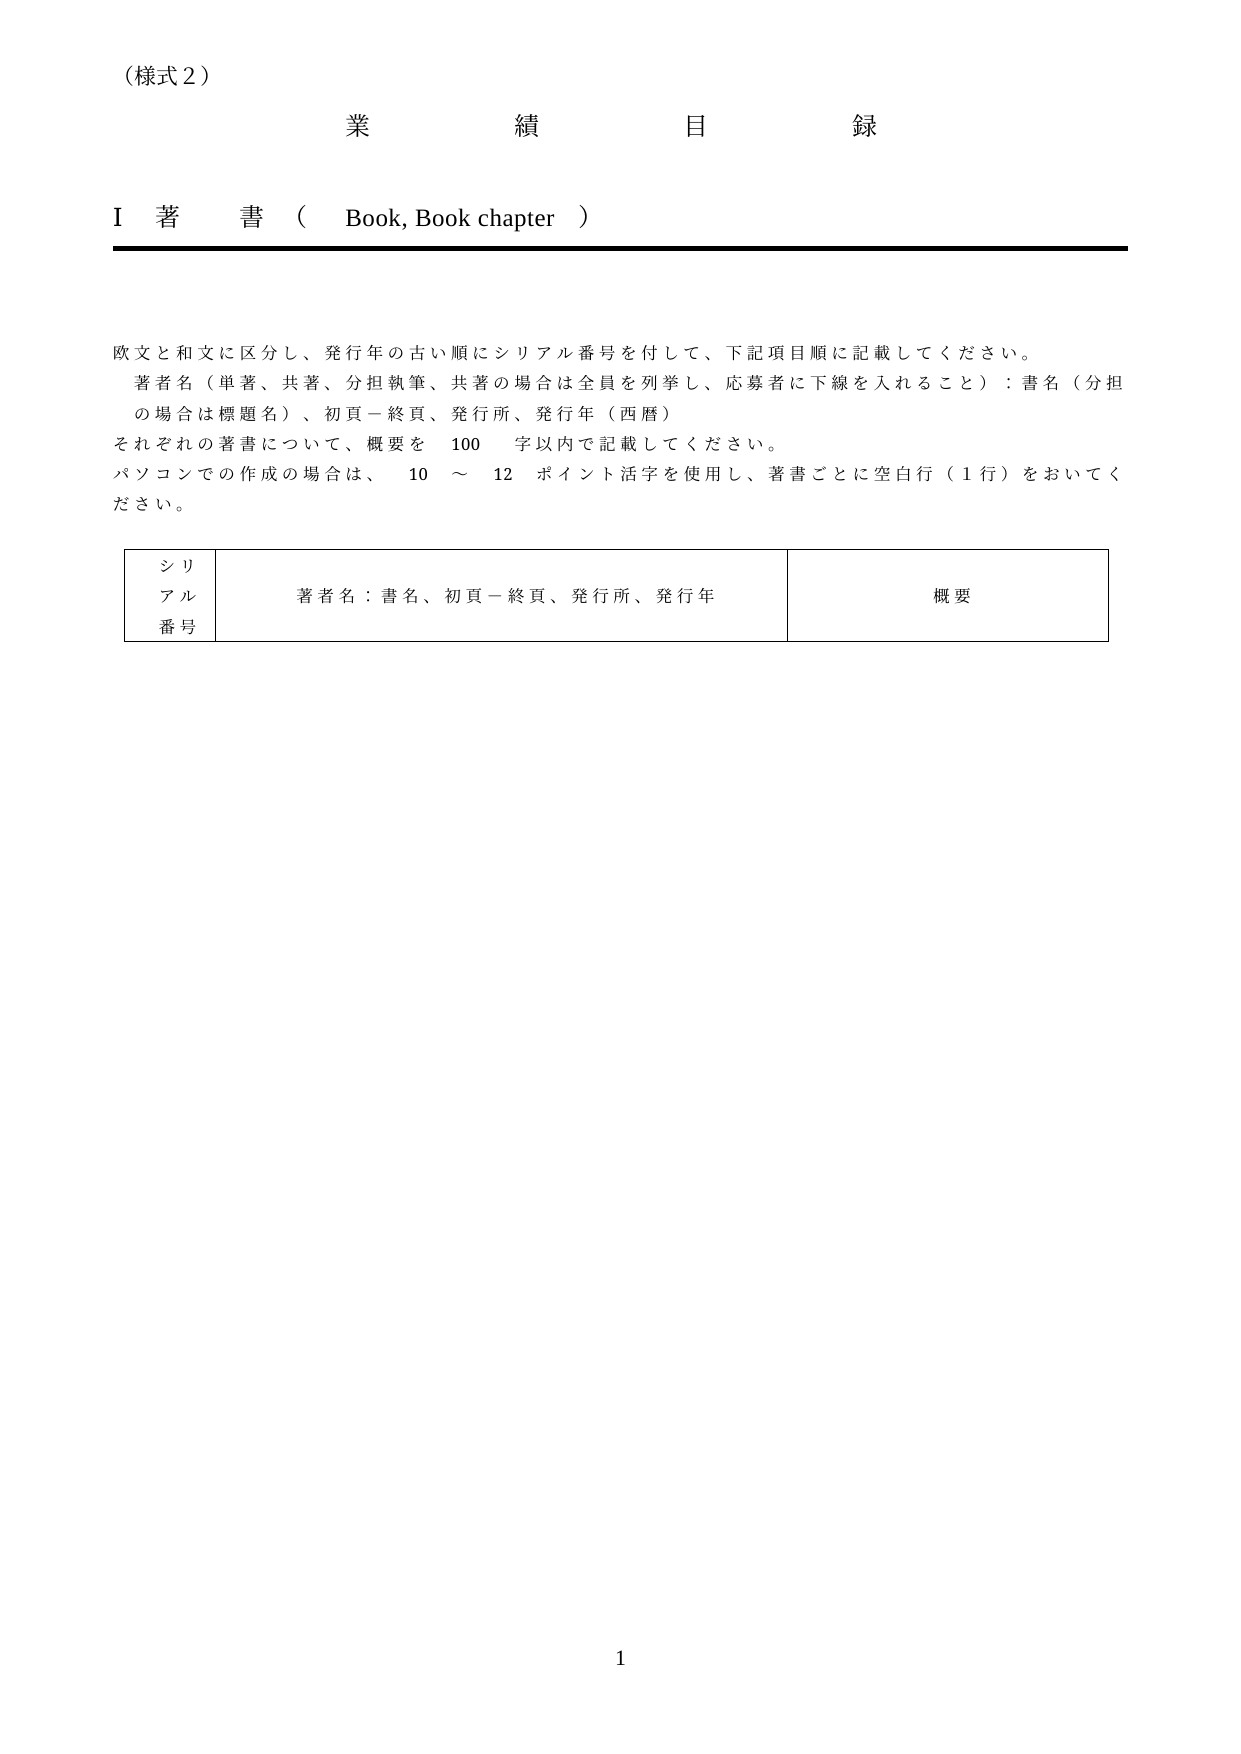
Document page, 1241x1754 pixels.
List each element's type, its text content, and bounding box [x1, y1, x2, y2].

text 著者名（単著、共著、分担執筆、共著の場合は全員を列挙し、応募者に下線を入れること）：書名（分担の場合は標題名）、初頁－終頁、発行所、発行年（西暦） [130, 367, 1128, 428]
table_header 著者名：書名、初頁－終頁、発行所、発行年 [216, 550, 787, 641]
text Ⅰ 著 書（Book, Book chapter） [113, 185, 1128, 246]
text 欧文と和文に区分し、発行年の古い順にシリアル番号を付して、下記項目順に記載してください。 [113, 337, 1128, 367]
text それぞれの著書について、概要を100字以内で記載してください。 [113, 428, 1128, 458]
table_header 概要 [788, 550, 1108, 641]
table_header シリアル 番号 [125, 550, 215, 641]
text 業 績 目 録 [113, 94, 1128, 155]
text パソコンでの作成の場合は、10～12ポイント活字を使用し、著書ごとに空白行（１行）をおいてください。 [113, 458, 1128, 519]
